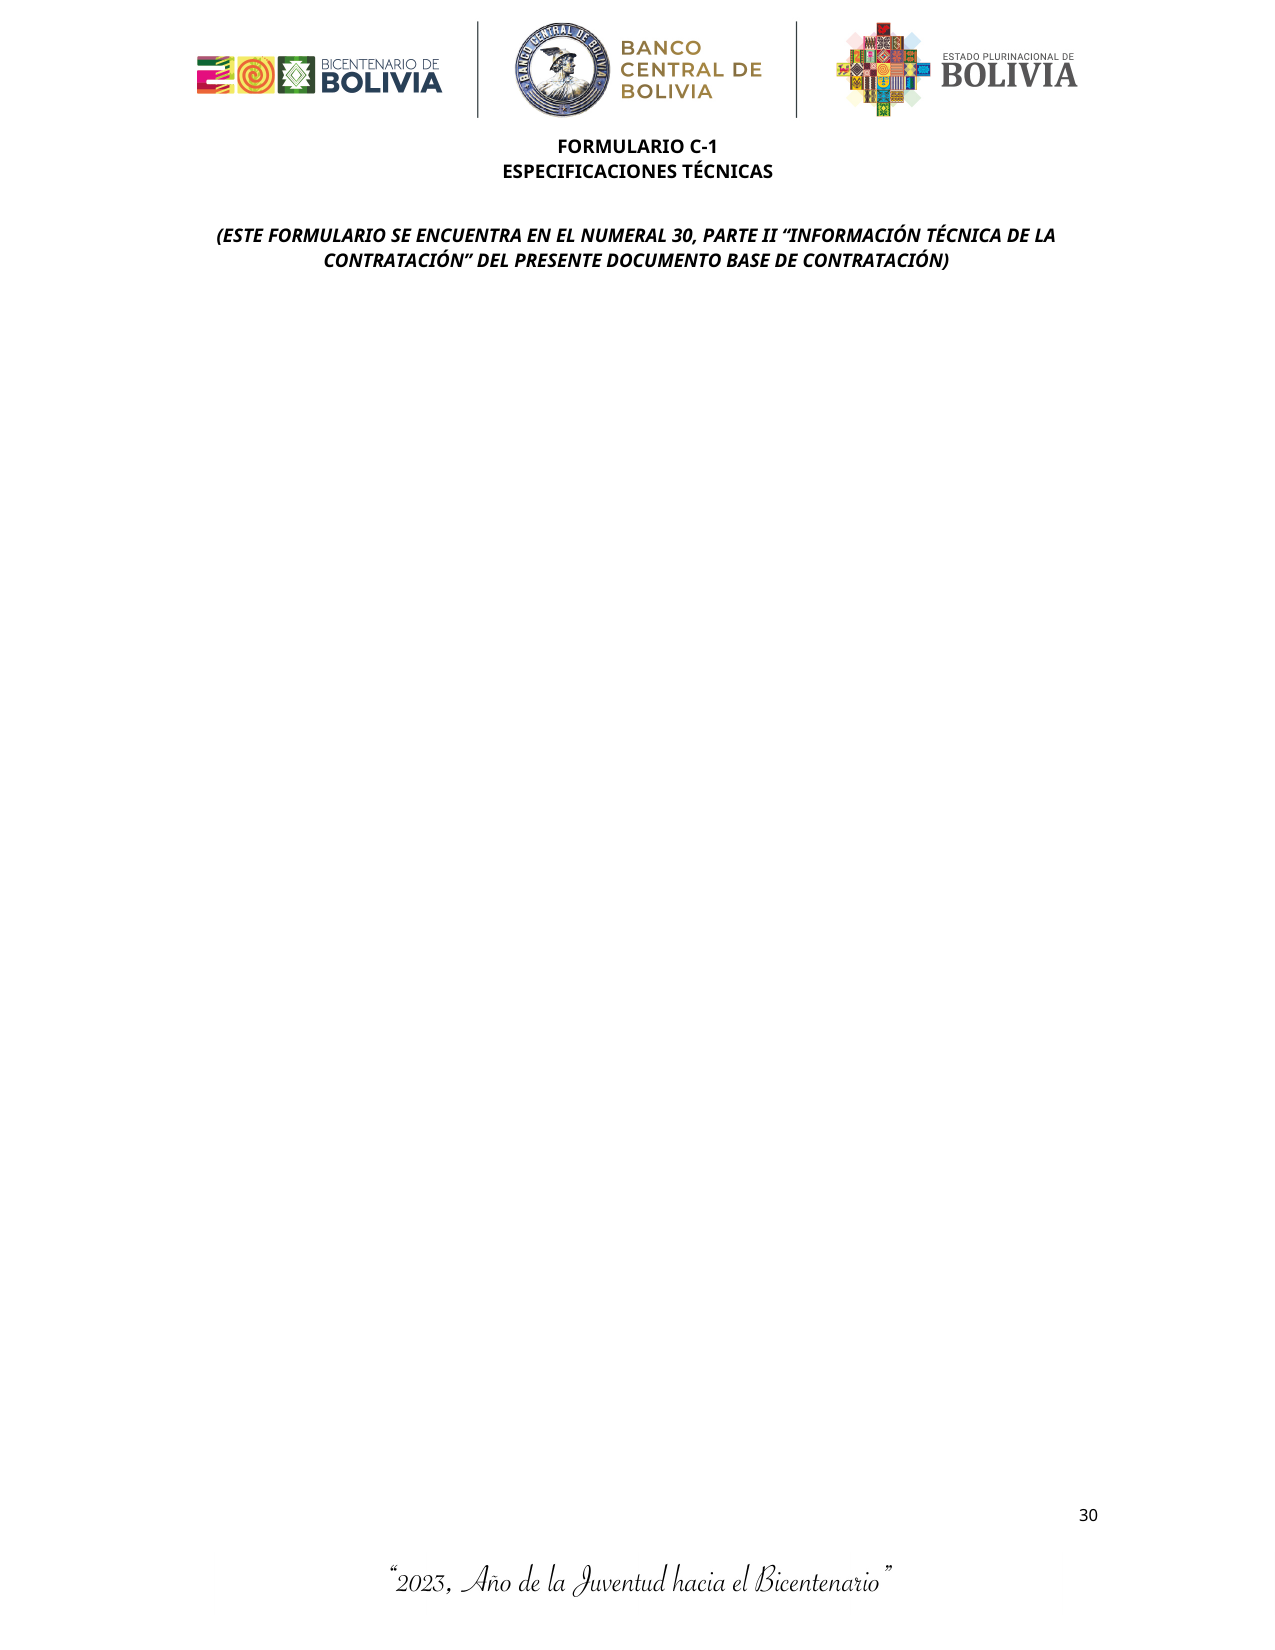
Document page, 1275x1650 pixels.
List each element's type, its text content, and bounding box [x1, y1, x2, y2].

picture [3, 1552, 1275, 1615]
text ESPECIFICACIONES TÉCNICAS [177, 158, 1098, 184]
text FORMULARIO C-1 [177, 133, 1098, 158]
text (ESTE FORMULARIO SE ENCUENTRA EN EL NUMERAL 30, PARTE II “INFORMACIÓN TÉCNICA DE LA CONTRATACIÓN” DEL PRESENTE DOCUMENTO BASE DE CONTRATACIÓN) [177, 222, 1098, 273]
picture [0, 5, 1275, 121]
